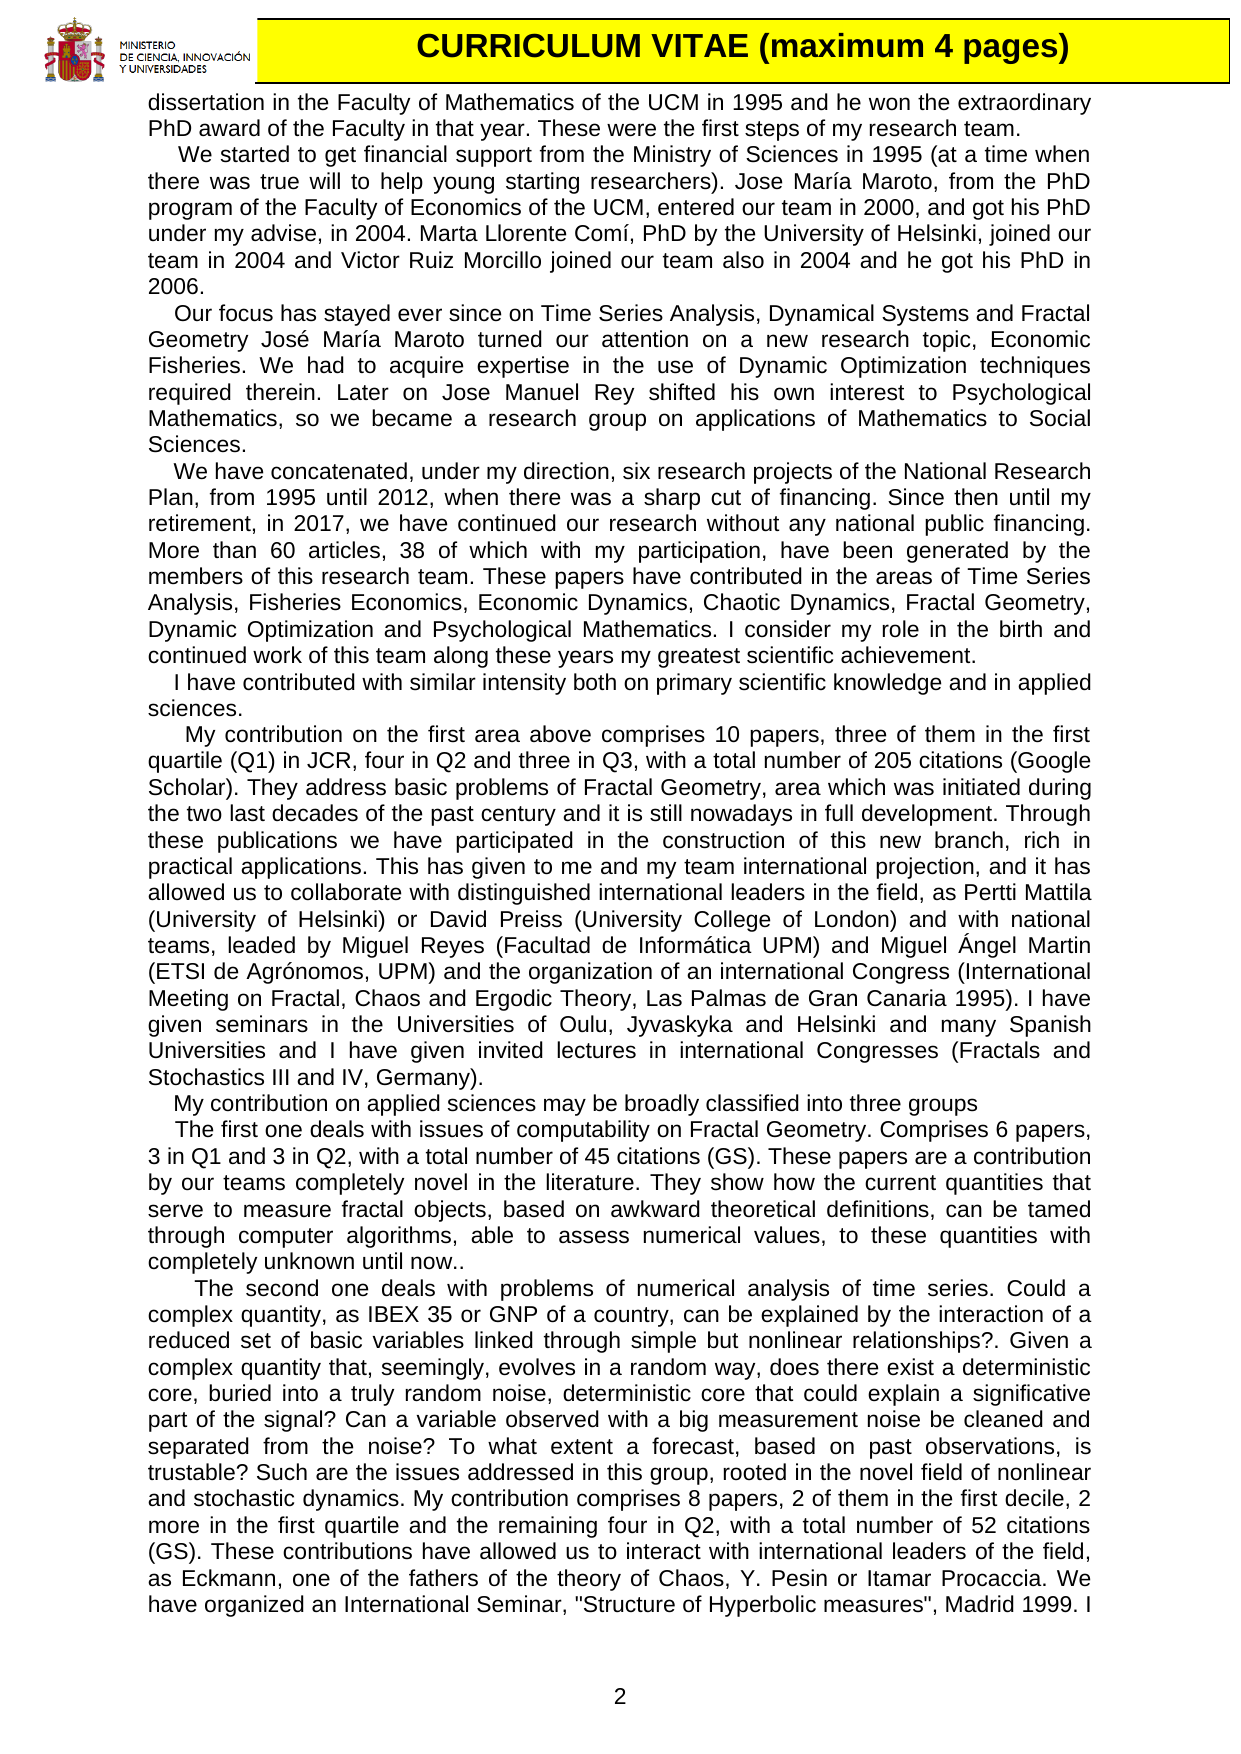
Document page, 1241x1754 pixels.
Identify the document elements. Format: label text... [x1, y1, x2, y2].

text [148, 89, 1092, 141]
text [148, 1274, 1092, 1617]
text My contribution on the first area above comprises 10 papers, three of them in the first quartile (Q1) in JCR, four in Q2 and three in Q3, with a total number of 205 citations (Google Scholar). They address basic problems of Fractal Geometry, area which was initiated during the two last decades of the past century and it is still nowadays in full development. Through these publications we have participated in the construction of this new branch, rich in practical applications. This has given to me and my team international projection, and it has allowed us to collaborate with distinguished international leaders in the field, as Pertti Mattila (University of Helsinki) or David Preiss (University College of London) and with national teams, leaded by Miguel Reyes (Facultad de Informática UPM) and Miguel Ángel Martin (ETSI de Agrónomos, UPM) and the organization of an international Congress (International Meeting on Fractal, Chaos and Ergodic Theory, Las Palmas de Gran Canaria 1995). I have given seminars in the Universities of Oulu, Jyvaskyka and Helsinki and many Spanish Universities and I have given invited lectures in international Congresses (Fractals and Stochastics III and IV, Germany). [148, 721, 1092, 1090]
text My contribution on applied sciences may be broadly classified into three groups [148, 1090, 1092, 1116]
picture [44, 17, 258, 82]
text The first one deals with issues of computability on Fractal Geometry. Comprises 6 papers, 3 in Q1 and 3 in Q2, with a total number of 45 citations (GS). These papers are a contribution by our teams completely novel in the literature. They show how the current quantities that serve to measure fractal objects, based on awkward theoretical definitions, can be tamed through computer algorithms, able to assess numerical values, to these quantities with completely unknown until now.. [148, 1116, 1092, 1274]
text Our focus has stayed ever since on Time Series Analysis, Dynamical Systems and Fractal Geometry José María Maroto turned our attention on a new research topic, Economic Fisheries. We had to acquire expertise in the use of Dynamic Optimization techniques required therein. Later on Jose Manuel Rey shifted his own interest to Psychological Mathematics, so we became a research group on applications of Mathematics to Social Sciences. [148, 299, 1092, 458]
text We have concatenated, under my direction, six research projects of the National Research Plan, from 1995 until 2012, when there was a sharp cut of financing. Since then until my retirement, in 2017, we have continued our research without any national public financing. More than 60 articles, 38 of which with my participation, have been generated by the members of this research team. These papers have contributed in the areas of Time Series Analysis, Fisheries Economics, Economic Dynamics, Chaotic Dynamics, Fractal Geometry, Dynamic Optimization and Psychological Mathematics. I consider my role in the birth and continued work of this team along these years my greatest scientific achievement. [148, 458, 1092, 668]
text We started to get financial support from the Ministry of Sciences in 1995 (at a time when there was true will to help young starting researchers). Jose María Maroto, from the PhD program of the Faculty of Economics of the UCM, entered our team in 2000, and got his PhD under my advise, in 2004. Marta Llorente Comí, PhD by the University of Helsinki, joined our team in 2004 and Victor Ruiz Morcillo joined our team also in 2004 and he got his PhD in 2006. [148, 141, 1092, 299]
text I have contributed with similar intensity both on primary scientific knowledge and in applied sciences. [148, 668, 1092, 721]
